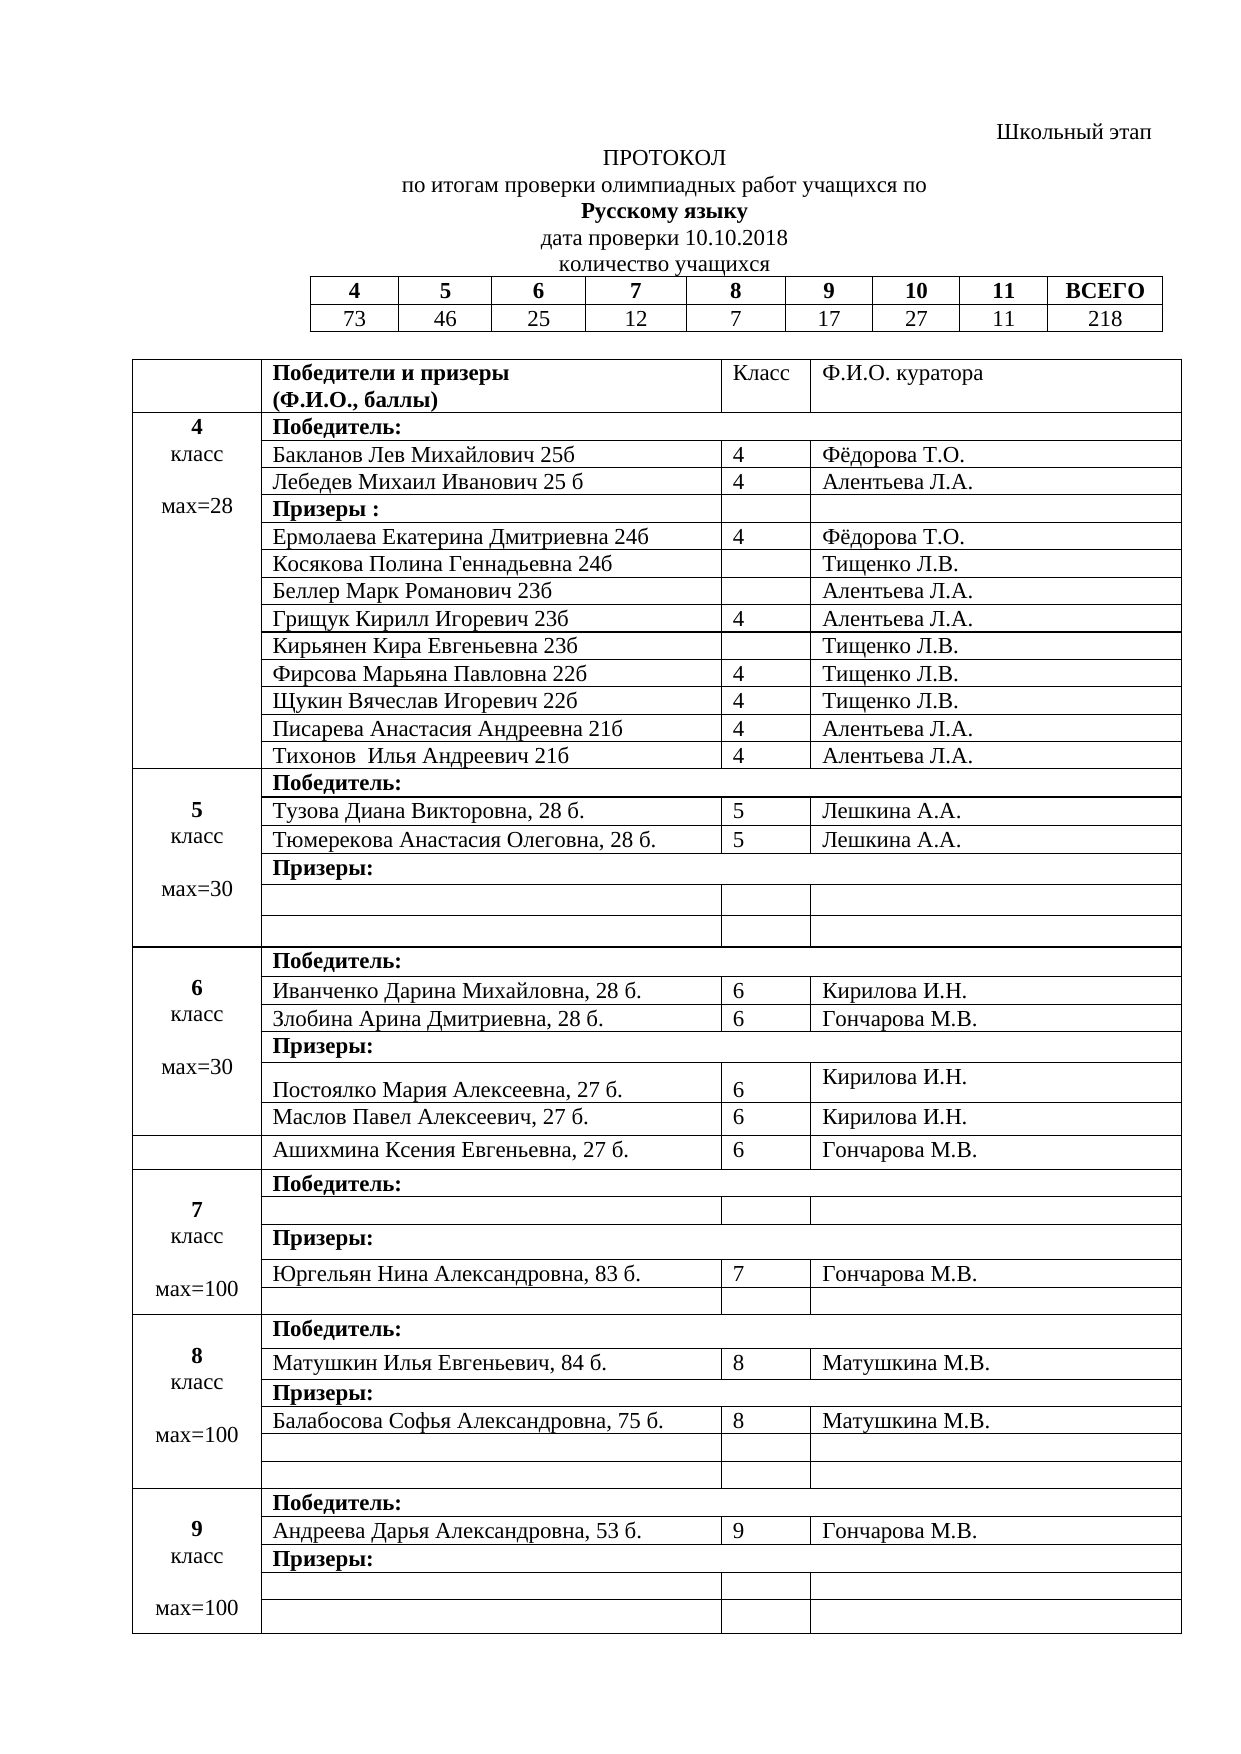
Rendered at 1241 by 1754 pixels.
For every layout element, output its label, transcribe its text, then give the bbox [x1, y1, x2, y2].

table_cell 5 [722, 826, 810, 853]
table_cell [722, 1197, 810, 1223]
table_cell [722, 578, 810, 604]
table_cell 46 [399, 305, 491, 331]
table_cell Иванченко Дарина Михайловна, 28 б. [262, 977, 721, 1004]
table_header Ф.И.О. куратора [811, 360, 1181, 412]
table_cell Призеры: [262, 1225, 1181, 1259]
table_cell [722, 495, 810, 522]
table_cell Грищук Кирилл Игоревич 23б [262, 605, 721, 631]
table_cell [262, 1197, 721, 1223]
table_header 9 [786, 277, 872, 304]
table_cell Щукин Вячеслав Игоревич 22б [262, 687, 721, 713]
table_cell Гончарова М.В. [811, 1517, 1181, 1544]
table_cell Фёдорова Т.О. [811, 441, 1181, 467]
text Школьный этап [177, 118, 1152, 144]
table_cell [811, 885, 1181, 915]
table_cell 8 [722, 1407, 810, 1433]
table_cell 25 [492, 305, 585, 331]
table_header [133, 360, 261, 412]
table_cell Победитель: [262, 1170, 1181, 1196]
table_cell 4 [722, 468, 810, 494]
table_cell Победитель: [262, 948, 1181, 976]
table_cell [262, 1573, 721, 1599]
table_cell [722, 916, 810, 946]
table_header 4 [311, 277, 398, 304]
table_cell 11 [960, 305, 1047, 331]
table_cell 4 [722, 660, 810, 686]
table_cell Постоялко Мария Алексеевна, 27 б. [262, 1063, 721, 1102]
table_cell Лебедев Михаил Иванович 25 б [262, 468, 721, 494]
table_cell Беллер Марк Романович 23б [262, 578, 721, 604]
table_cell [722, 885, 810, 915]
table_cell Косякова Полина Геннадьевна 24б [262, 550, 721, 577]
table_header 6 [492, 277, 585, 304]
table_cell [722, 1434, 810, 1461]
table_cell [262, 1600, 721, 1633]
table_cell Тищенко Л.В. [811, 633, 1181, 659]
table_cell 5 [722, 798, 810, 824]
table_cell 6 [722, 1103, 810, 1135]
table_header Класс [722, 360, 810, 412]
table_cell 9 [722, 1517, 810, 1544]
table_cell 27 [873, 305, 959, 331]
table_cell [262, 1462, 721, 1488]
table_cell [811, 1573, 1181, 1599]
table_cell Алентьева Л.А. [811, 578, 1181, 604]
table_cell [722, 633, 810, 659]
table_header 8 [687, 277, 785, 304]
table_cell [722, 550, 810, 577]
table_cell Фёдорова Т.О. [811, 523, 1181, 549]
table_cell Победитель: [262, 769, 1181, 796]
table_cell [811, 1197, 1181, 1223]
table_cell 6 [722, 977, 810, 1004]
table_cell Кирилова И.Н. [811, 977, 1181, 1004]
table_cell Маслов Павел Алексеевич, 27 б. [262, 1103, 721, 1135]
table_cell 6 [722, 1063, 810, 1102]
table_cell 73 [311, 305, 398, 331]
table_cell Тищенко Л.В. [811, 550, 1181, 577]
table_cell 6 класс мах=30 [133, 948, 261, 1135]
table_cell Алентьева Л.А. [811, 742, 1181, 768]
table_cell Тищенко Л.В. [811, 660, 1181, 686]
table_header 10 [873, 277, 959, 304]
table_cell Гончарова М.В. [811, 1005, 1181, 1031]
table_cell 4 [722, 715, 810, 741]
table_cell Тузова Диана Викторовна, 28 б. [262, 798, 721, 824]
table_cell [722, 1573, 810, 1599]
text дата проверки 10.10.2018 [177, 223, 1152, 250]
table_cell Призеры: [262, 854, 1181, 884]
table_cell [722, 1600, 810, 1633]
table_cell [811, 1288, 1181, 1314]
table_cell 9 класс мах=100 [133, 1489, 261, 1633]
table_cell Писарева Анастасия Андреевна 21б [262, 715, 721, 741]
table_header 11 [960, 277, 1047, 304]
table_cell 6 [722, 1136, 810, 1169]
table_cell 5 класс мах=30 [133, 769, 261, 946]
table_cell [262, 1434, 721, 1461]
table_cell Призеры: [262, 1545, 1181, 1572]
table_cell 7 [722, 1260, 810, 1287]
table_cell Ермолаева Екатерина Дмитриевна 24б [262, 523, 721, 549]
table_cell Кирьянен Кира Евгеньевна 23б [262, 633, 721, 659]
table_cell Победитель: [262, 1315, 1181, 1348]
table_cell Тихонов Илья Андреевич 21б [262, 742, 721, 768]
table_cell Матушкин Илья Евгеньевич, 84 б. [262, 1349, 721, 1378]
text ПРОТОКОЛ [177, 144, 1152, 171]
table_cell [262, 916, 721, 946]
table_cell 12 [586, 305, 686, 331]
table_cell Алентьева Л.А. [811, 468, 1181, 494]
table_cell [811, 916, 1181, 946]
table_cell Тюмерекова Анастасия Олеговна, 28 б. [262, 826, 721, 853]
table_cell Призеры : [262, 495, 721, 522]
table_cell [811, 495, 1181, 522]
table_cell 7 [687, 305, 785, 331]
table_cell [722, 1462, 810, 1488]
table_cell Ашихмина Ксения Евгеньевна, 27 б. [262, 1136, 721, 1169]
table_cell Кирилова И.Н. [811, 1063, 1181, 1102]
table_cell 4 [722, 687, 810, 713]
table_cell 4 [722, 742, 810, 768]
table_cell 4 [722, 523, 810, 549]
table_header ВСЕГО [1048, 277, 1162, 304]
table_cell [262, 885, 721, 915]
table_cell 6 [722, 1005, 810, 1031]
text Русскому языку [177, 197, 1152, 223]
table_cell 17 [786, 305, 872, 331]
table_cell Злобина Арина Дмитриевна, 28 б. [262, 1005, 721, 1031]
table_cell 8 класс мах=100 [133, 1315, 261, 1488]
table_cell [811, 1434, 1181, 1461]
table_cell Лешкина А.А. [811, 826, 1181, 853]
text по итогам проверки олимпиадных работ учащихся по [177, 171, 1152, 197]
table_cell Гончарова М.В. [811, 1260, 1181, 1287]
table_cell Алентьева Л.А. [811, 715, 1181, 741]
table_cell [811, 1462, 1181, 1488]
table_cell 4 [722, 441, 810, 467]
table_cell [722, 1288, 810, 1314]
table_cell Гончарова М.В. [811, 1136, 1181, 1169]
table_header 7 [586, 277, 686, 304]
table_cell 7 класс мах=100 [133, 1170, 261, 1314]
table_cell Матушкина М.В. [811, 1407, 1181, 1433]
table_cell Победитель: [262, 413, 1181, 439]
table_cell [811, 1600, 1181, 1633]
table_cell Призеры: [262, 1032, 1181, 1062]
table_header Победители и призеры (Ф.И.О., баллы) [262, 360, 721, 412]
table_cell Фирсова Марьяна Павловна 22б [262, 660, 721, 686]
table_cell 4 класс мах=28 [133, 413, 261, 768]
table_cell Тищенко Л.В. [811, 687, 1181, 713]
table_cell Андреева Дарья Александровна, 53 б. [262, 1517, 721, 1544]
table_cell 218 [1048, 305, 1162, 331]
table_cell [133, 1136, 261, 1169]
table_cell 8 [722, 1349, 810, 1378]
table_cell Бакланов Лев Михайлович 25б [262, 441, 721, 467]
table_cell Победитель: [262, 1489, 1181, 1516]
table_header 5 [399, 277, 491, 304]
table_cell Матушкина М.В. [811, 1349, 1181, 1378]
table_cell Балабосова Софья Александровна, 75 б. [262, 1407, 721, 1433]
table_cell [262, 1288, 721, 1314]
table_cell Юргельян Нина Александровна, 83 б. [262, 1260, 721, 1287]
table_cell Лешкина А.А. [811, 798, 1181, 824]
table_cell Призеры: [262, 1380, 1181, 1406]
text количество учащихся [177, 250, 1152, 276]
table_cell Кирилова И.Н. [811, 1103, 1181, 1135]
table_cell 4 [722, 605, 810, 631]
table_cell Алентьева Л.А. [811, 605, 1181, 631]
